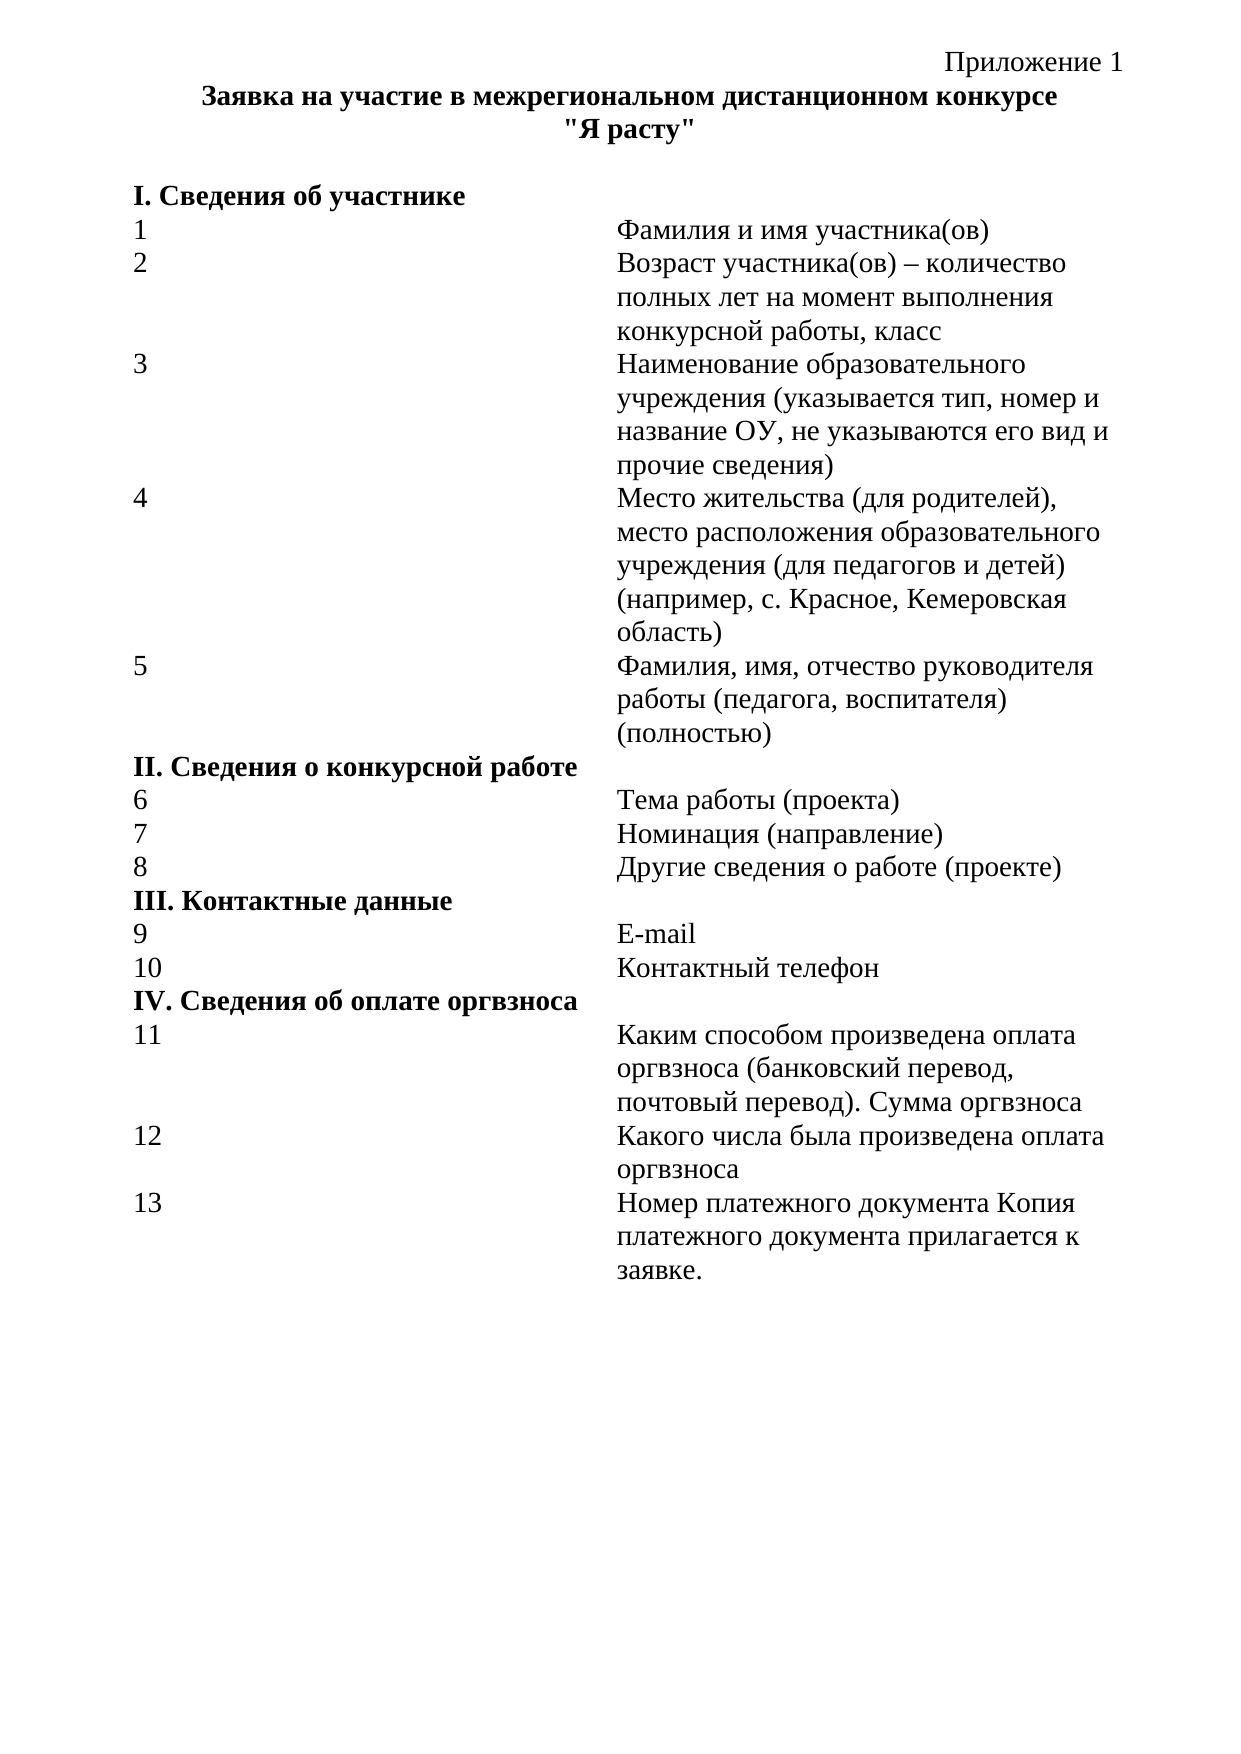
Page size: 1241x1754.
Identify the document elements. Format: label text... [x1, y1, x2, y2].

table_cell III. Контактные данные [122, 883, 1137, 916]
table_cell 11 [122, 1017, 605, 1118]
table_cell Другие сведения о работе (проекте) [605, 849, 1137, 883]
table_cell 10 [122, 950, 605, 983]
table_cell 7 [122, 816, 605, 849]
table_cell Наименование образовательного учреждения (указывается тип, номер и название ОУ, не указываются его вид и прочие сведения) [605, 346, 1137, 480]
table_header Заявка на участие в межрегиональном дистанционном конкурсе "Я расту" I. Сведения об участнике [122, 78, 1137, 212]
table_cell 2 [122, 246, 605, 346]
table_cell 8 [122, 849, 605, 883]
table_cell Каким способом произведена оплата оргвзноса (банковский перевод, почтовый перевод). Сумма оргвзноса [605, 1017, 1137, 1118]
table_cell 3 [122, 346, 605, 480]
table_cell 9 [122, 916, 605, 950]
table_cell Контактный телефон [605, 950, 1137, 983]
table_cell 1 [122, 212, 605, 246]
table_cell Номер платежного документа Копия платежного документа прилагается к заявке. [605, 1185, 1137, 1285]
table_cell 5 [122, 648, 605, 749]
table_cell Фамилия, имя, отчество руководителя работы (педагога, воспитателя) (полностью) [605, 648, 1137, 749]
table_cell 4 [122, 480, 605, 648]
table_cell Какого числа была произведена оплата оргвзноса [605, 1118, 1137, 1185]
table_cell 12 [122, 1118, 605, 1185]
table_cell Возраст участника(ов) – количество полных лет на момент выполнения конкурсной работы, класс [605, 246, 1137, 346]
table_cell IV. Сведения об оплате оргвзноса [122, 984, 1137, 1017]
text Приложение 1 [944, 44, 1152, 78]
table_cell Номинация (направление) [605, 816, 1137, 849]
table_cell II. Сведения о конкурсной работе [122, 749, 1137, 782]
table_cell Место жительства (для родителей), место расположения образовательного учреждения (для педагогов и детей) (например, с. Красное, Кемеровская область) [605, 480, 1137, 648]
table_cell Фамилия и имя участника(ов) [605, 212, 1137, 246]
table_cell E-mail [605, 916, 1137, 950]
table_cell 6 [122, 782, 605, 816]
table_cell 13 [122, 1185, 605, 1285]
table_cell Тема работы (проекта) [605, 782, 1137, 816]
